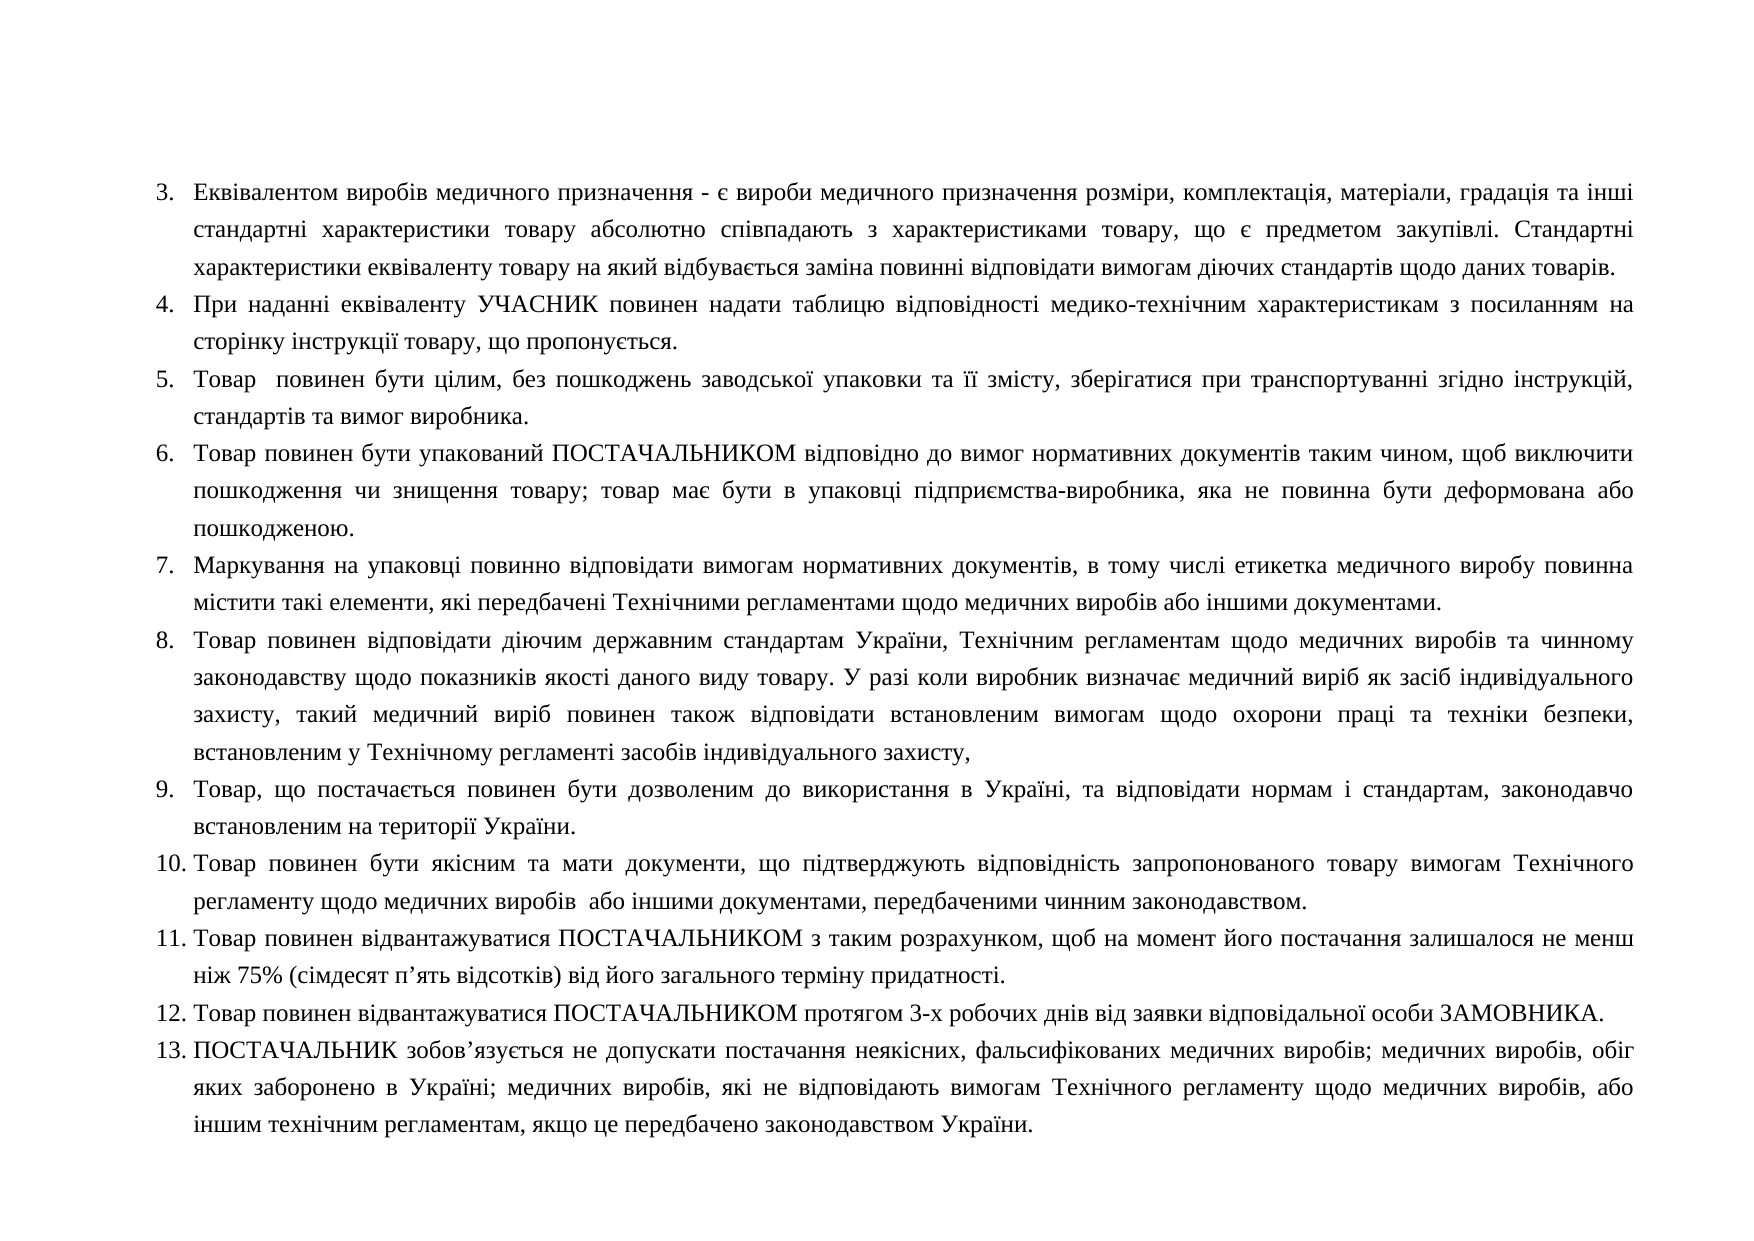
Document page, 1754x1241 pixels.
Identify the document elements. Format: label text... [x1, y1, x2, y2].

list Еквівалентом виробів медичного призначення - є вироби медичного призначення розміри, комплектація, матеріали, градація та інші стандартні характеристики товару абсолютно співпадають з характеристиками товару, що є предметом закупівлі. Стандартні характеристики еквіваленту товару на який відбувається заміна повинні відповідати вимогам діючих стандартів щодо даних товарів. [156, 177, 1636, 281]
list ПОСТАЧАЛЬНИК зобов’язується не допускати постачання неякісних, фальсифікованих медичних виробів; медичних виробів, обіг яких заборонено в Україні; медичних виробів, які не відповідають вимогам Технічного регламенту щодо медичних виробів, або іншим технічним регламентам, якщо це передбачено законодавством України. [156, 1035, 1636, 1138]
list Товар повинен бути упакований ПОСТАЧАЛЬНИКОМ відповідно до вимог нормативних документів таким чином, щоб виключити пошкодження чи знищення товару; товар має бути в упаковці підприємства-виробника, яка не повинна бути деформована або пошкодженою. [156, 438, 1636, 542]
list При наданні еквіваленту УЧАСНИК повинен надати таблицю відповідності медико-технічним характеристикам з посиланням на сторінку інструкції товару, що пропонується. [156, 289, 1636, 355]
list Маркування на упаковці повинно відповідати вимогам нормативних документів, в тому числі етикетка медичного виробу повинна містити такі елементи, які передбачені Технічними регламентами щодо медичних виробів або іншими документами. [156, 550, 1636, 616]
list Товар повинен відповідати діючим державним стандартам України, Технічним регламентам щодо медичних виробів та чинному законодавству щодо показників якості даного виду товару. У разі коли виробник визначає медичний виріб як засіб індивідуального захисту, такий медичний виріб повинен також відповідати встановленим вимогам щодо охорони праці та техніки безпеки, встановленим у Технічному регламенті засобів індивідуального захисту, [156, 625, 1636, 765]
list Товар, що постачається повинен бути дозволеним до використання в Україні, та відповідати нормам і стандартам, законодавчо встановленим на території України. [156, 774, 1636, 840]
list Товар повинен відвантажуватися ПОСТАЧАЛЬНИКОМ протягом 3-х робочих днів від заявки відповідальної особи ЗАМОВНИКА. [156, 998, 1636, 1026]
list Товар повинен бути якісним та мати документи, що підтверджують відповідність запропонованого товару вимогам Технічного регламенту щодо медичних виробів або іншими документами, передбаченими чинним законодавством. [156, 848, 1636, 914]
list Товар повинен відвантажуватися ПОСТАЧАЛЬНИКОМ з таким розрахунком, щоб на момент його постачання залишалося не менш ніж 75% (сімдесят п’ять відсотків) від його загального терміну придатності. [156, 923, 1636, 989]
list Товар повинен бути цілим, без пошкоджень заводської упаковки та її змісту, зберігатися при транспортуванні згідно інструкцій, стандартів та вимог виробника. [156, 364, 1636, 430]
